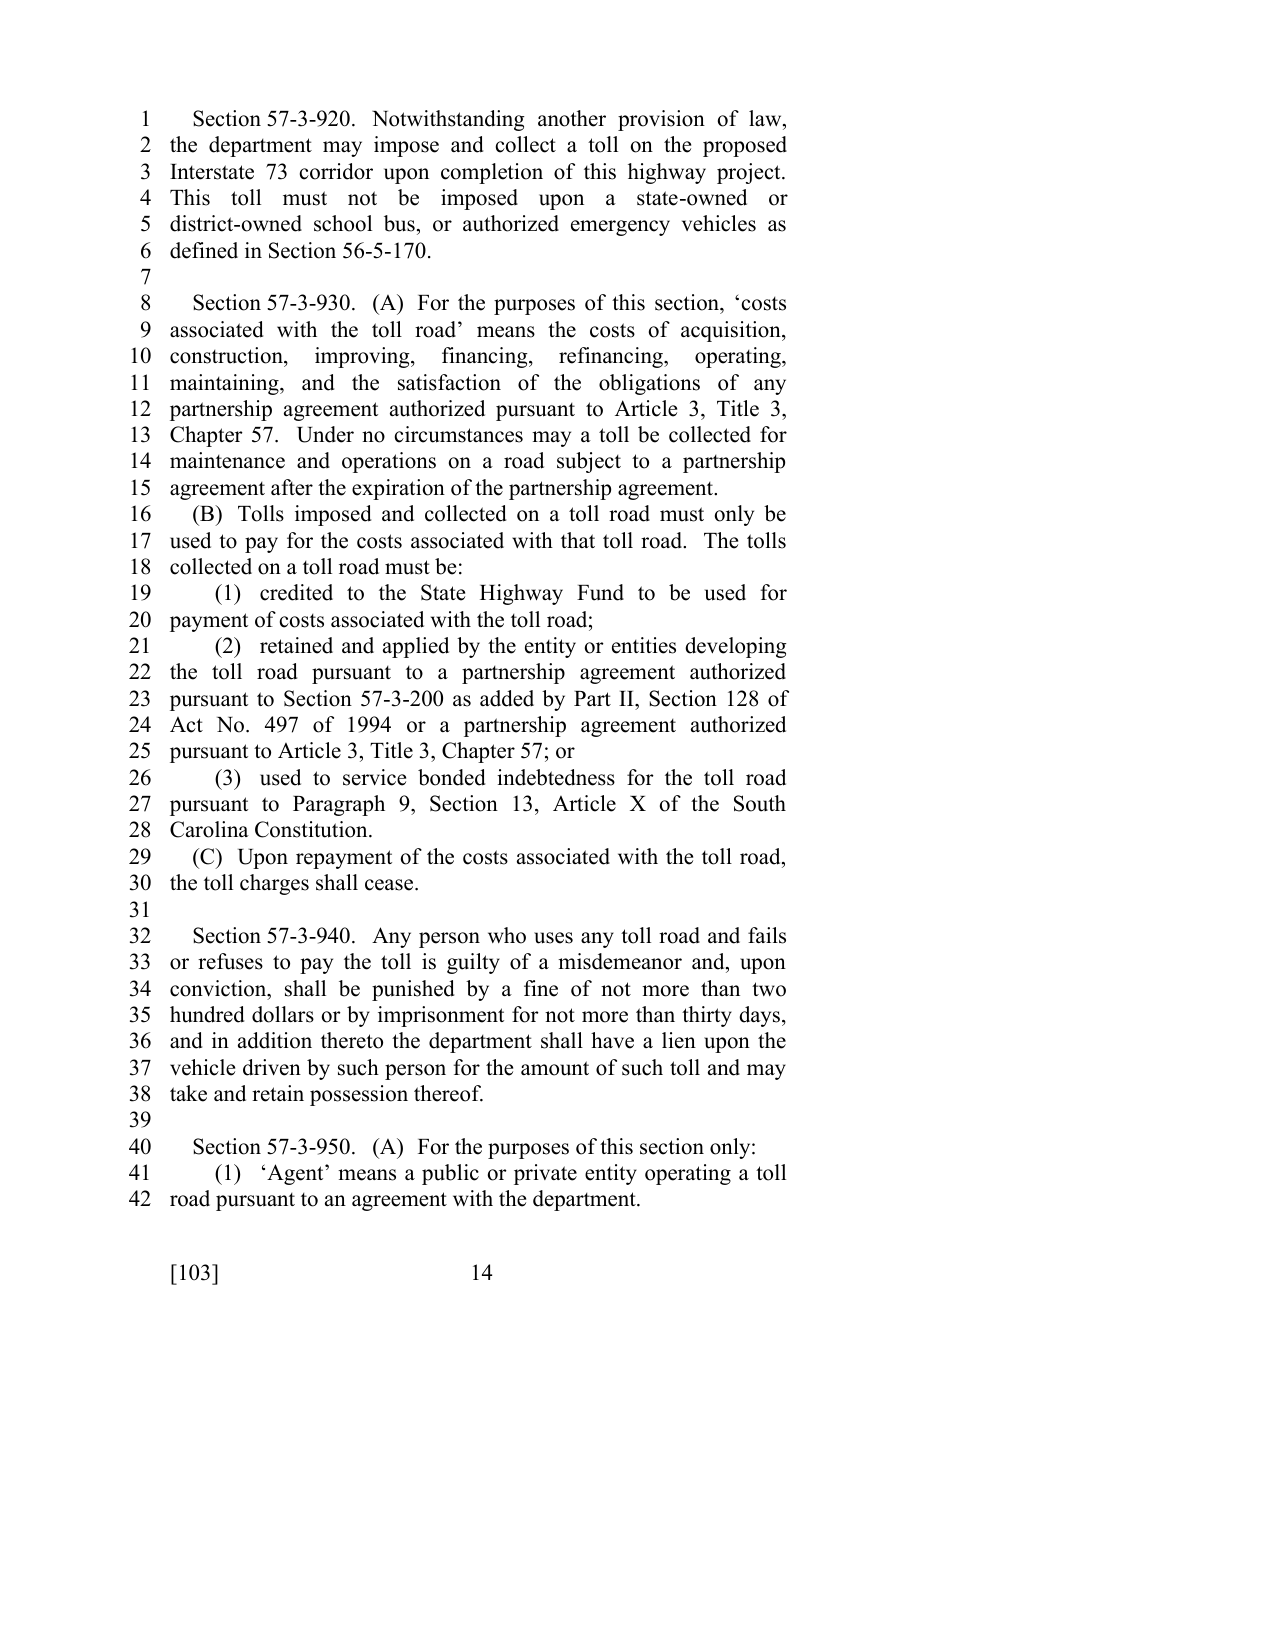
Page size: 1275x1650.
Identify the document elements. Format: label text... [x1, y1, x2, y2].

text (3) used to service bonded indebtedness for the toll road pursuant to Paragraph 9, Section 13, Article X of the South Carolina Constitution. [169, 764, 787, 843]
text (C) Upon repayment of the costs associated with the toll road, the toll charges shall cease. [169, 843, 787, 896]
text (1) ‘Agent’ means a public or private entity operating a toll road pursuant to an agreement with the department. [169, 1159, 787, 1212]
text Section 57-3-940. Any person who uses any toll road and fails or refuses to pay the toll is guilty of a misdemeanor and, upon conviction, shall be punished by a fine of not more than two hundred dollars or by imprisonment for not more than thirty days, and in addition thereto the department shall have a lien upon the vehicle driven by such person for the amount of such toll and may take and retain possession thereof. [169, 922, 787, 1106]
text (1) credited to the State Highway Fund to be used for payment of costs associated with the toll road; [169, 579, 787, 632]
text Section 57-3-950. (A) For the purposes of this section only: [169, 1133, 787, 1159]
text (2) retained and applied by the entity or entities developing the toll road pursuant to a partnership agreement authorized pursuant to Section 57-3-200 as added by Part II, Section 128 of Act No. 497 of 1994 or a partnership agreement authorized pursuant to Article 3, Title 3, Chapter 57; or [169, 632, 787, 764]
text Section 57-3-930. (A) For the purposes of this section, ‘costs associated with the toll road’ means the costs of acquisition, construction, improving, financing, refinancing, operating, maintaining, and the satisfaction of the obligations of any partnership agreement authorized pursuant to Article 3, Title 3, Chapter 57. Under no circumstances may a toll be collected for maintenance and operations on a road subject to a partnership agreement after the expiration of the partnership agreement. [169, 289, 787, 500]
text (B) Tolls imposed and collected on a toll road must only be used to pay for the costs associated with that toll road. The tolls collected on a toll road must be: [169, 500, 787, 579]
text Section 57-3-920. Notwithstanding another provision of law, the department may impose and collect a toll on the proposed Interstate 73 corridor upon completion of this highway project. This toll must not be imposed upon a state-owned or district-owned school bus, or authorized emergency vehicles as defined in Section 56-5-170. [169, 105, 787, 263]
